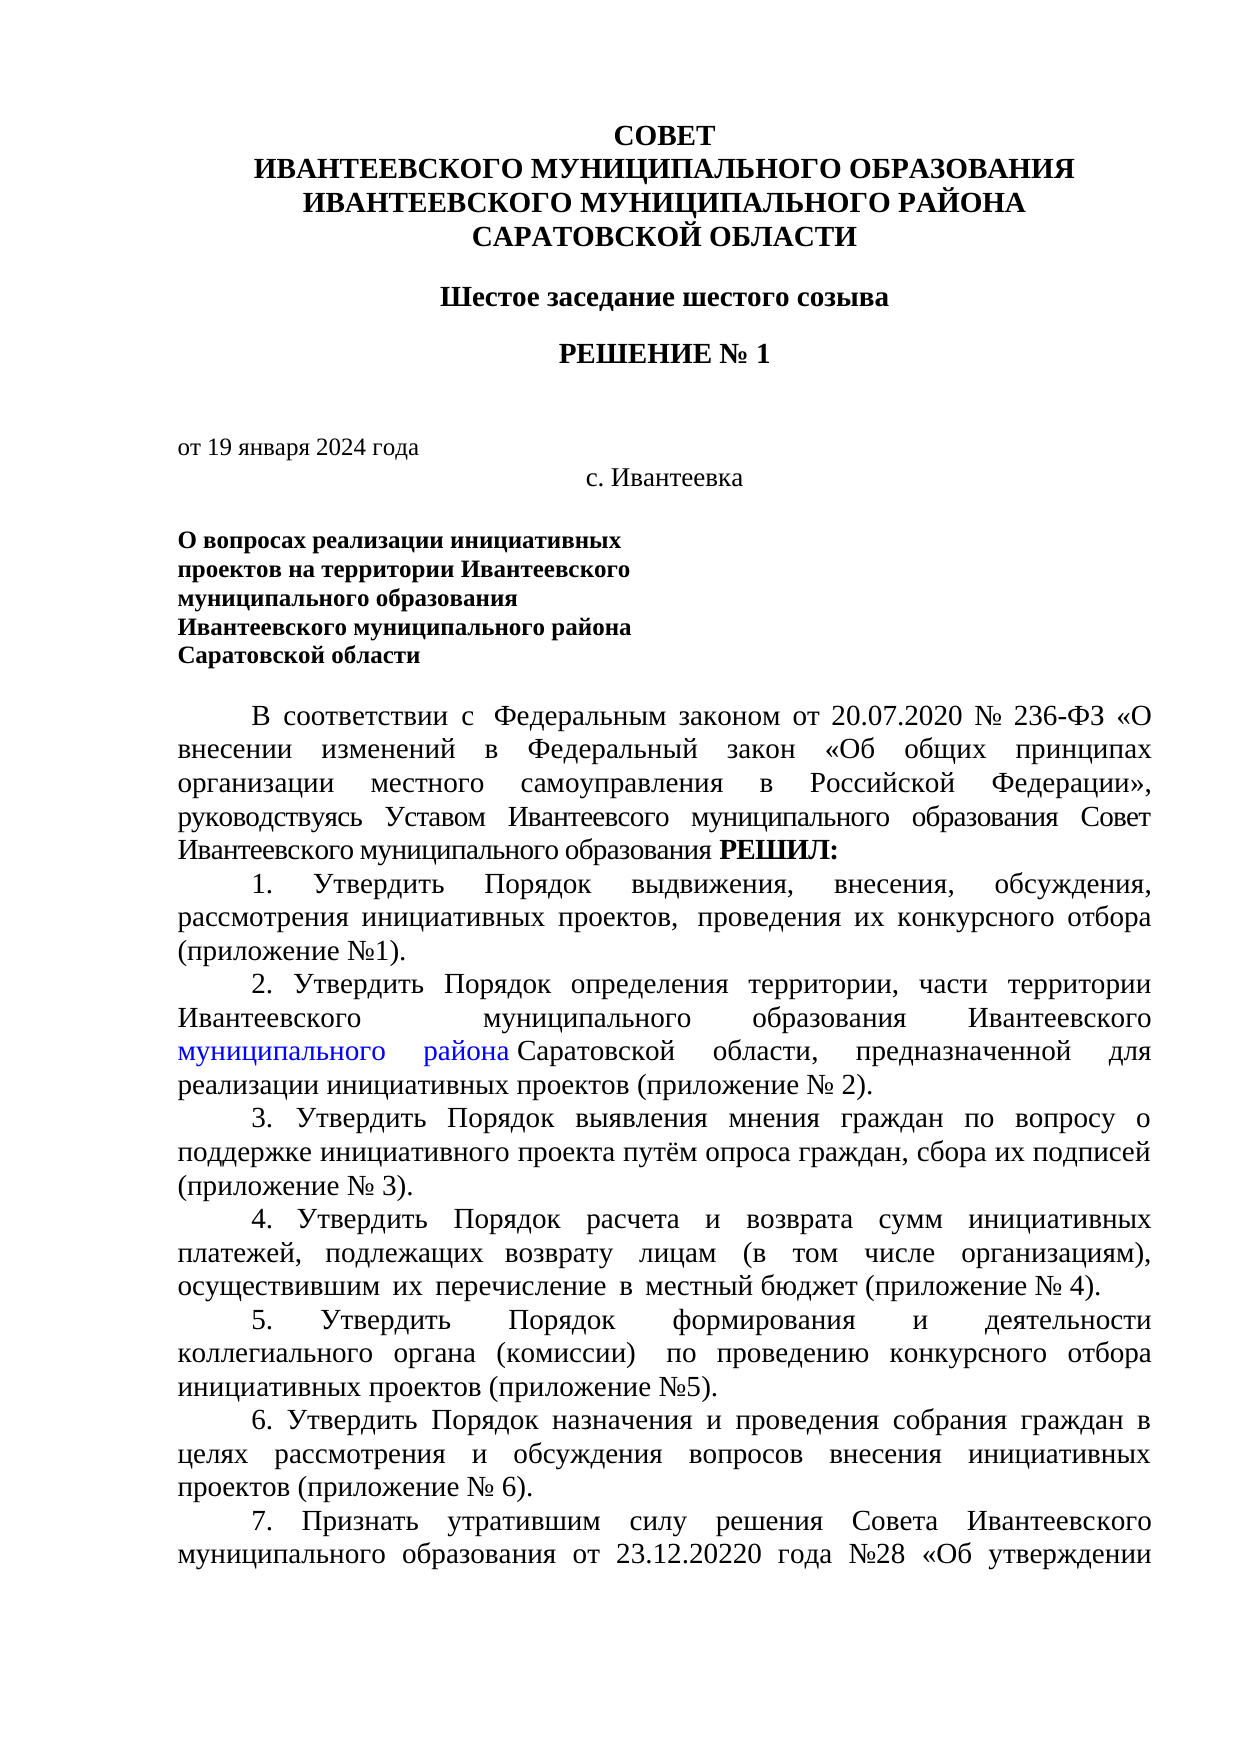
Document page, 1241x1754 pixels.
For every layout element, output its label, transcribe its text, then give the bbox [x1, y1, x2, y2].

text О вопросах реализации инициативных [177, 526, 1152, 554]
text 3. Утвердить Порядок выявления мнения граждан по вопросу о поддержке инициативного проекта путём опроса граждан, сбора их подписей (приложение № 3). [177, 1101, 1152, 1201]
text проектов на территории Ивантеевского [177, 554, 1152, 583]
text с. Ивантеевка [177, 461, 1152, 492]
text Саратовской области [177, 641, 1152, 669]
text Ивантеевского муниципального района [177, 612, 1152, 641]
text муниципального образования [177, 583, 1152, 612]
text САРАТОВСКОЙ ОБЛАСТИ [177, 219, 1152, 252]
text 1. Утвердить Порядок выдвижения, внесения, обсуждения, рассмотрения инициативных проектов, проведения их конкурсного отбора (приложение №1). [177, 866, 1152, 966]
text ИВАНТЕЕВСКОГО МУНИЦИПАЛЬНОГО ОБРАЗОВАНИЯ [177, 152, 1152, 185]
text РЕШЕНИЕ № 1 [177, 336, 1152, 370]
text ИВАНТЕЕВСКОГО МУНИЦИПАЛЬНОГО РАЙОНА [177, 185, 1152, 219]
text 2. Утвердить Порядок определения территории, части территории Ивантеевского муниципального образования Ивантеевского муниципального района Саратовской области, предназначенной для реализации инициативных проектов (приложение № 2). [177, 966, 1152, 1101]
text СОВЕТ [177, 118, 1152, 152]
subtitle от 19 января 2024 года [177, 432, 1152, 461]
text В соответствии с Федеральным законом от 20.07.2020 № 236-ФЗ «О внесении изменений в Федеральный закон «Об общих принципах организации местного самоуправления в Российской Федерации», руководствуясь Уставом Ивантеевсого муниципального образования Совет Ивантеевского муниципального образования РЕШИЛ: [177, 698, 1152, 866]
text 5. Утвердить Порядок формирования и деятельности коллегиального органа (комиссии) по проведению конкурсного отбора инициативных проектов (приложение №5). [177, 1302, 1152, 1402]
text 6. Утвердить Порядок назначения и проведения собрания граждан в целях рассмотрения и обсуждения вопросов внесения инициативных проектов (приложение № 6). [177, 1402, 1152, 1503]
text Шестое заседание шестого созыва [177, 279, 1152, 312]
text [177, 1503, 1152, 1570]
text 4. Утвердить Порядок расчета и возврата сумм инициативных платежей, подлежащих возврату лицам (в том числе организациям), осуществившим их перечисление в местный бюджет (приложение № 4). [177, 1201, 1152, 1302]
